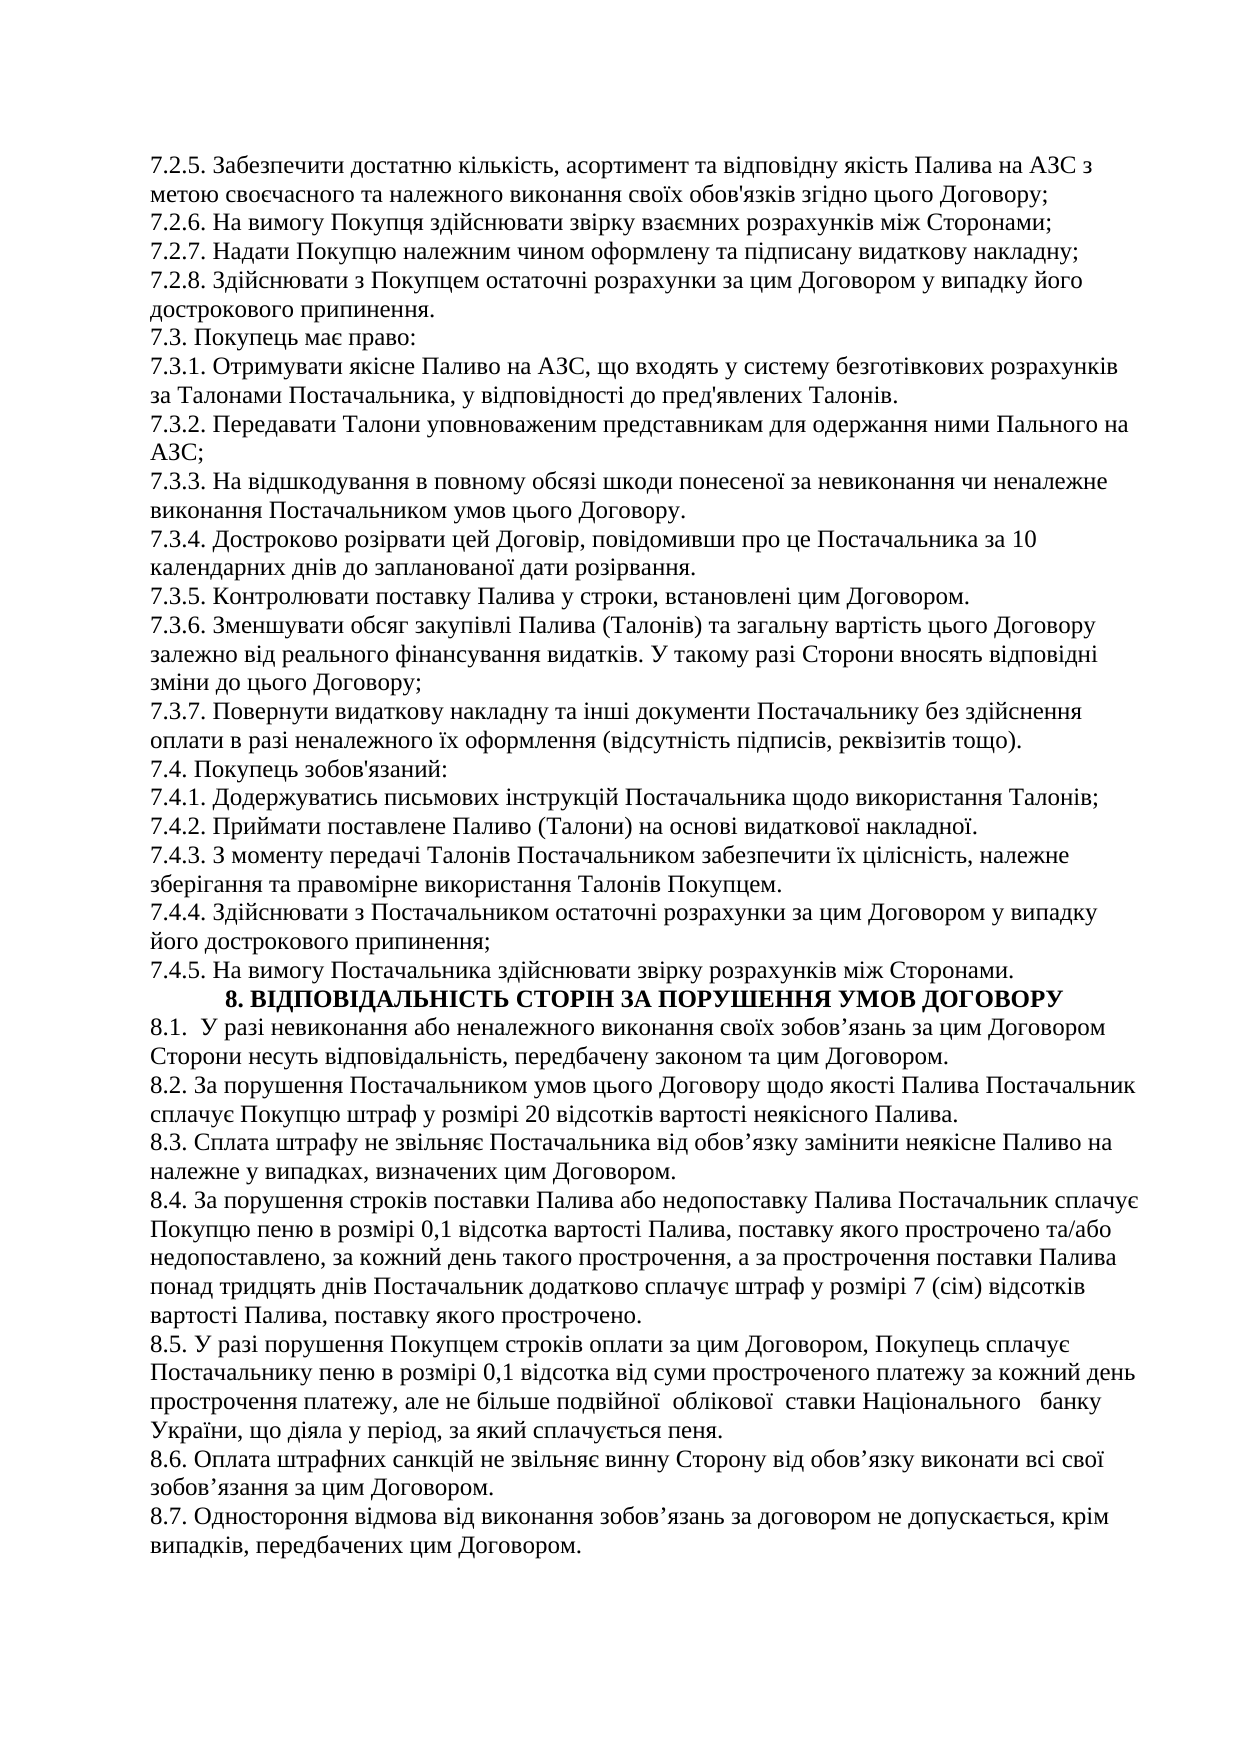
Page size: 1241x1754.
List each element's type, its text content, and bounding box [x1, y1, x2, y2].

text 8.3. Сплата штрафу не звільняє Постачальника від обов’язку замінити неякісне Паливо на належне у випадках, визначених цим Договором. [150, 1127, 1139, 1185]
text 7.3.5. Контролювати поставку Палива у строки, встановлені цим Договором. [150, 581, 1139, 610]
text 7.4. Покупець зобов'язаний: [150, 754, 1139, 782]
text 7.4.2. Приймати поставлене Паливо (Талони) на основі видаткової накладної. [150, 811, 1139, 840]
text 8.2. За порушення Постачальником умов цього Договору щодо якості Палива Постачальник сплачує Покупцю штраф у розмірі 20 відсотків вартості неякісного Палива. [150, 1070, 1139, 1127]
text 8. ВІДПОВІДАЛЬНІСТЬ СТОРІН ЗА ПОРУШЕННЯ УМОВ ДОГОВОРУ [150, 984, 1139, 1012]
text 7.3.4. Достроково розірвати цей Договір, повідомивши про це Постачальника за 10 календарних днів до запланованої дати розірвання. [150, 524, 1139, 581]
text 8.6. Оплата штрафних санкцій не звільняє винну Сторону від обов’язку виконати всі свої зобов’язання за цим Договором. [150, 1444, 1139, 1501]
text 8.4. За порушення строків поставки Палива або недопоставку Палива Постачальник сплачує Покупцю пеню в розмірі 0,1 відсотка вартості Палива, поставку якого прострочено та/або недопоставлено, за кожний день такого прострочення, а за прострочення поставки Палива понад тридцять днів Постачальник додатково сплачує штраф у розмірі 7 (сім) відсотків вартості Палива, поставку якого прострочено. [150, 1185, 1139, 1329]
text 7.3. Покупець має право: [150, 322, 1139, 351]
text 7.4.1. Додержуватись письмових інструкцій Постачальника щодо використання Талонів; [150, 782, 1139, 811]
text 7.3.3. На відшкодування в повному обсязі шкоди понесеної за невиконання чи неналежне виконання Постачальником умов цього Договору. [150, 466, 1139, 524]
text 7.4.5. На вимогу Постачальника здійснювати звірку розрахунків між Сторонами. [150, 955, 1139, 984]
text 7.4.3. З моменту передачі Талонів Постачальником забезпечити їх цілісність, належне зберігання та правомірне використання Талонів Покупцем. [150, 840, 1139, 897]
text 7.4.4. Здійснювати з Постачальником остаточні розрахунки за цим Договором у випадку його дострокового припинення; [150, 897, 1139, 955]
text 8.1. У разі невиконання або неналежного виконання своїх зобов’язань за цим Договором Сторони несуть відповідальність, передбачену законом та цим Договором. [150, 1012, 1139, 1070]
text 7.3.6. Зменшувати обсяг закупівлі Палива (Талонів) та загальну вартість цього Договору залежно від реального фінансування видатків. У такому разі Сторони вносять відповідні зміни до цього Договору; [150, 610, 1139, 696]
text 7.3.7. Повернути видаткову накладну та інші документи Постачальнику без здійснення оплати в разі неналежного їх оформлення (відсутність підписів, реквізитів тощо). [150, 696, 1139, 754]
text 8.7. Одностороння відмова від виконання зобов’язань за договором не допускається, крім випадків, передбачених цим Договором. [150, 1501, 1139, 1559]
text 7.3.2. Передавати Талони уповноваженим представникам для одержання ними Пального на АЗС; [150, 409, 1139, 466]
text 7.2.6. На вимогу Покупця здійснювати звірку взаємних розрахунків між Сторонами; [150, 207, 1139, 236]
text 7.2.7. Надати Покупцю належним чином оформлену та підписану видаткову накладну; [150, 236, 1139, 265]
text 7.2.8. Здійснювати з Покупцем остаточні розрахунки за цим Договором у випадку його дострокового припинення. [150, 265, 1139, 322]
text 8.5. У разі порушення Покупцем строків оплати за цим Договором, Покупець сплачує Постачальнику пеню в розмірі 0,1 відсотка від суми простроченого платежу за кожний день прострочення платежу, але не більше подвійної облікової ставки Національного банку України, що діяла у період, за який сплачується пеня. [150, 1329, 1139, 1444]
text 7.2.5. Забезпечити достатню кількість, асортимент та відповідну якість Палива на АЗС з метою своєчасного та належного виконання своїх обов'язків згідно цього Договору; [150, 150, 1139, 207]
text 7.3.1. Отримувати якісне Паливо на АЗС, що входять у систему безготівкових розрахунків за Талонами Постачальника, у відповідності до пред'явлених Талонів. [150, 351, 1139, 409]
